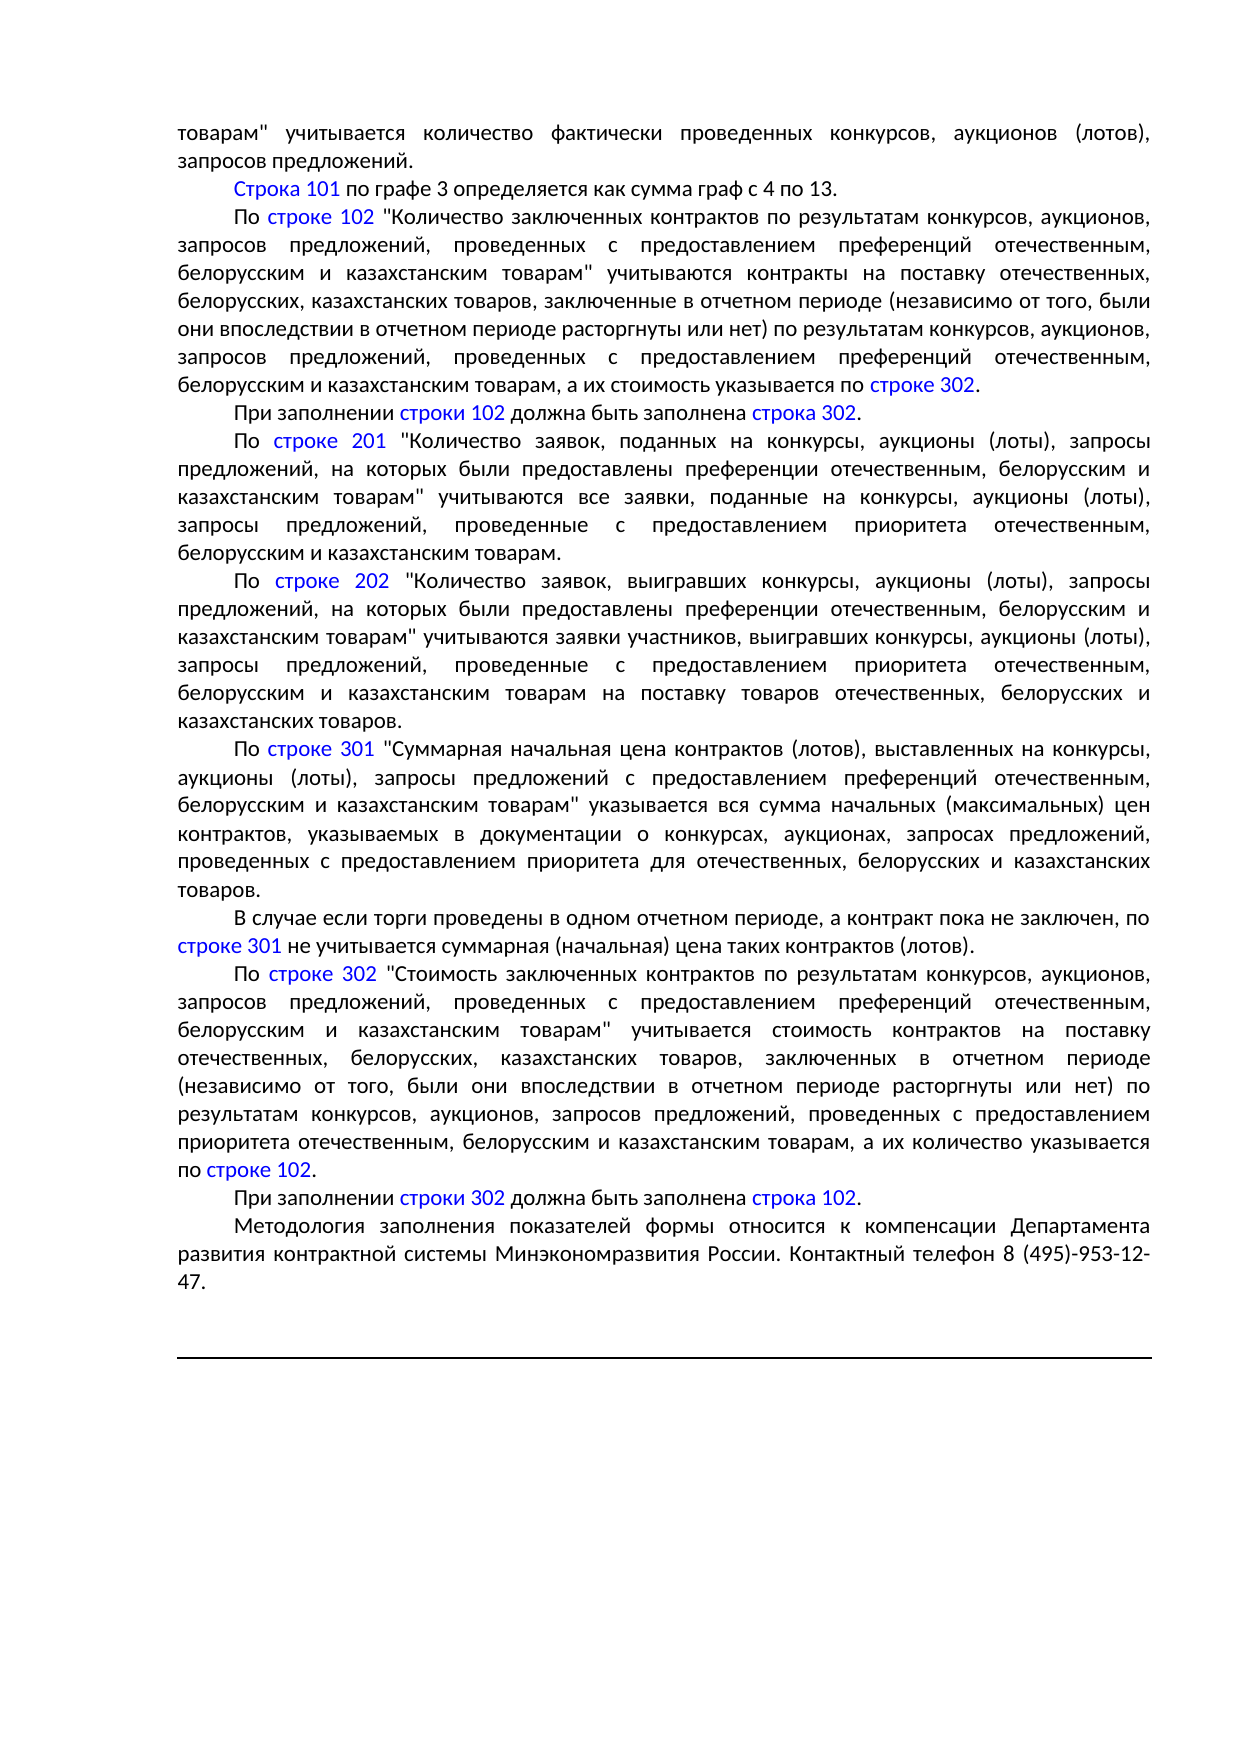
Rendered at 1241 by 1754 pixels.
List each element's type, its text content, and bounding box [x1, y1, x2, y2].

text Методология заполнения показателей формы относится к компенсации Департамента развития контрактной системы Минэкономразвития России. Контактный телефон 8 (495)-953-12-47. [177, 1211, 1152, 1295]
text Строка 101 по графе 3 определяется как сумма граф с 4 по 13. [177, 174, 1152, 202]
text По строке 102 "Количество заключенных контрактов по результатам конкурсов, аукционов, запросов предложений, проведенных с предоставлением преференций отечественным, белорусским и казахстанским товарам" учитываются контракты на поставку отечественных, белорусских, казахстанских товаров, заключенные в отчетном периоде (независимо от того, были они впоследствии в отчетном периоде расторгнуты или нет) по результатам конкурсов, аукционов, запросов предложений, проведенных с предоставлением преференций отечественным, белорусским и казахстанским товарам, а их стоимость указывается по строке 302. [177, 202, 1152, 398]
text В случае если торги проведены в одном отчетном периоде, а контракт пока не заключен, по строке 301 не учитывается суммарная (начальная) цена таких контрактов (лотов). [177, 903, 1152, 959]
text По строке 202 "Количество заявок, выигравших конкурсы, аукционы (лоты), запросы предложений, на которых были предоставлены преференции отечественным, белорусским и казахстанским товарам" учитываются заявки участников, выигравших конкурсы, аукционы (лоты), запросы предложений, проведенные с предоставлением приоритета отечественным, белорусским и казахстанским товарам на поставку товаров отечественных, белорусских и казахстанских товаров. [177, 566, 1152, 734]
text По строке 302 "Стоимость заключенных контрактов по результатам конкурсов, аукционов, запросов предложений, проведенных с предоставлением преференций отечественным, белорусским и казахстанским товарам" учитывается стоимость контрактов на поставку отечественных, белорусских, казахстанских товаров, заключенных в отчетном периоде (независимо от того, были они впоследствии в отчетном периоде расторгнуты или нет) по результатам конкурсов, аукционов, запросов предложений, проведенных с предоставлением приоритета отечественным, белорусским и казахстанским товарам, а их количество указывается по строке 102. [177, 959, 1152, 1183]
text По строке 301 "Суммарная начальная цена контрактов (лотов), выставленных на конкурсы, аукционы (лоты), запросы предложений с предоставлением преференций отечественным, белорусским и казахстанским товарам" указывается вся сумма начальных (максимальных) цен контрактов, указываемых в документации о конкурсах, аукционах, запросах предложений, проведенных с предоставлением приоритета для отечественных, белорусских и казахстанских товаров. [177, 734, 1152, 903]
text По строке 201 "Количество заявок, поданных на конкурсы, аукционы (лоты), запросы предложений, на которых были предоставлены преференции отечественным, белорусским и казахстанским товарам" учитываются все заявки, поданные на конкурсы, аукционы (лоты), запросы предложений, проведенные с предоставлением приоритета отечественным, белорусским и казахстанским товарам. [177, 426, 1152, 566]
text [177, 118, 1152, 174]
text При заполнении строки 302 должна быть заполнена строка 102. [177, 1183, 1152, 1211]
text При заполнении строки 102 должна быть заполнена строка 302. [177, 398, 1152, 426]
